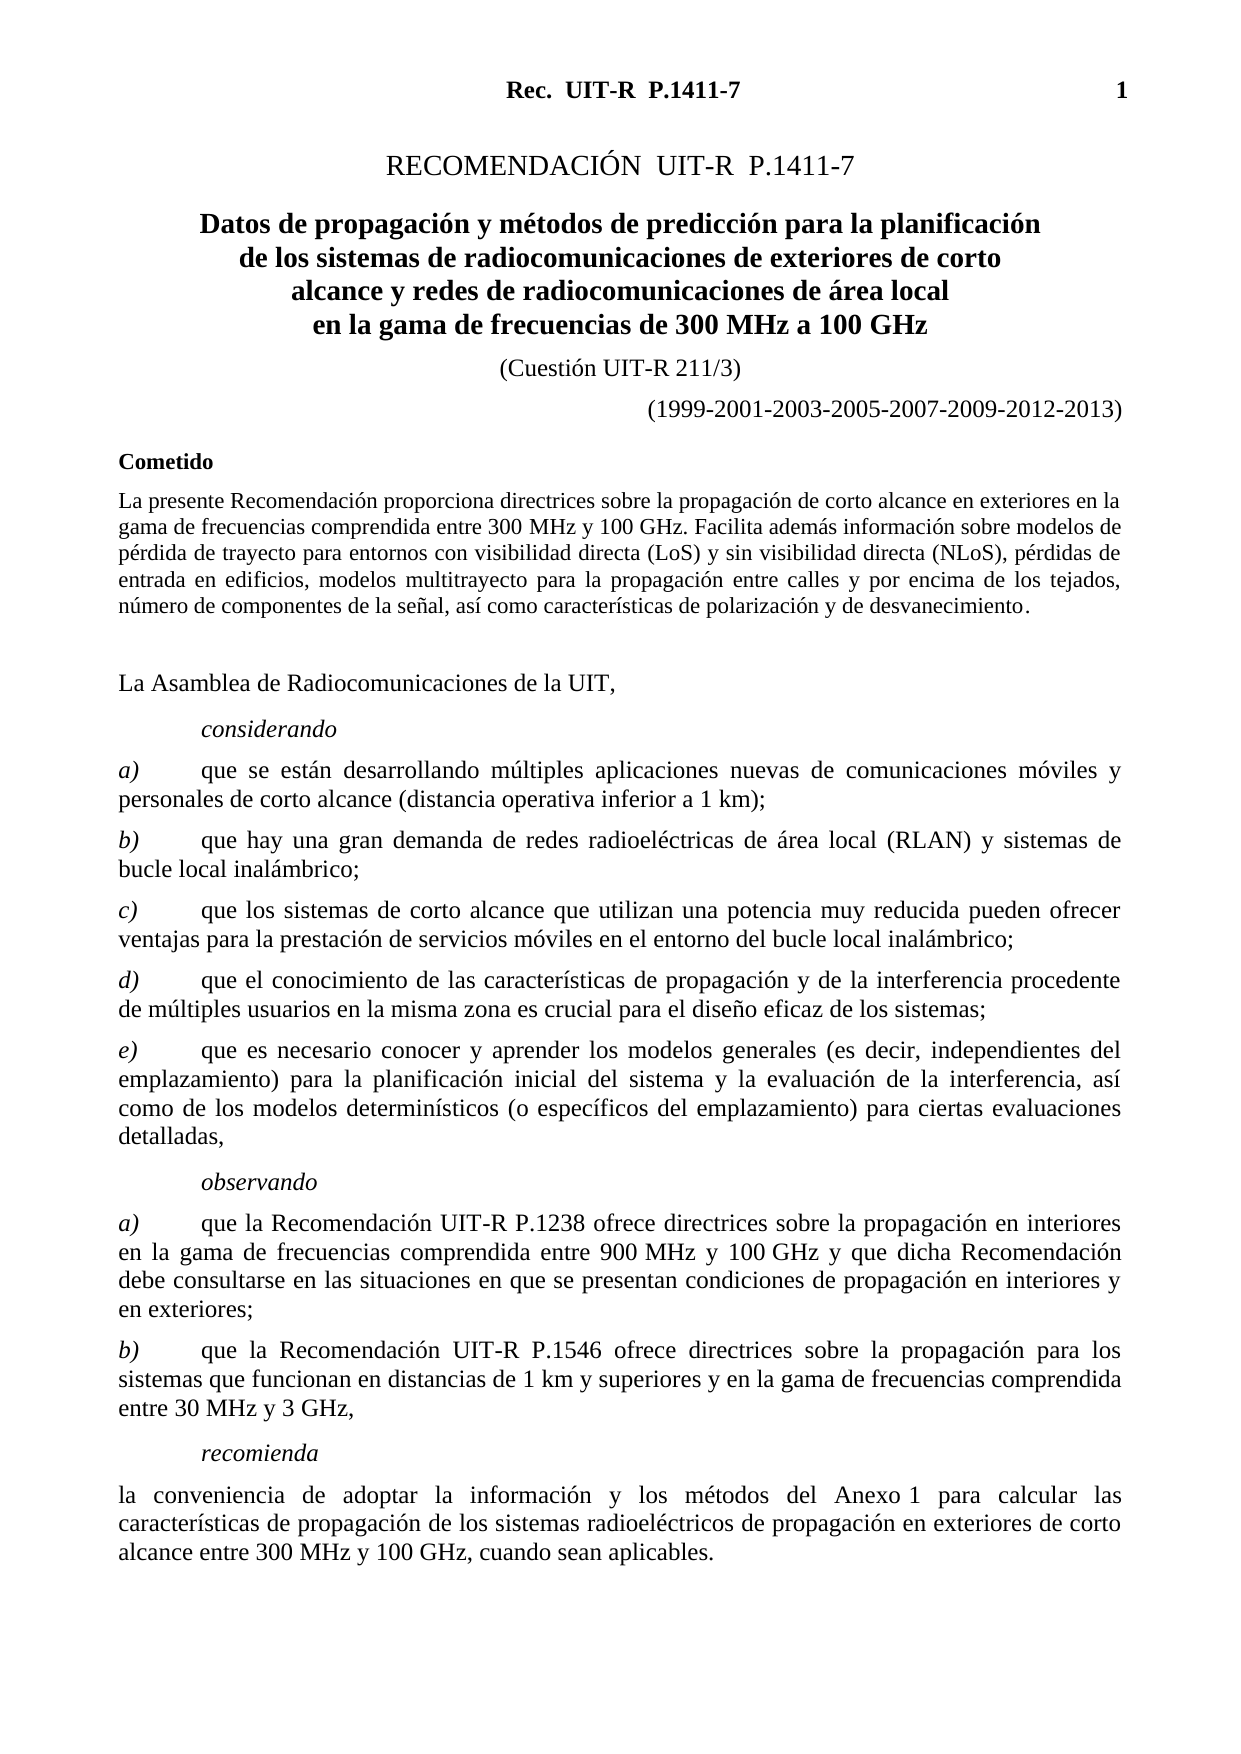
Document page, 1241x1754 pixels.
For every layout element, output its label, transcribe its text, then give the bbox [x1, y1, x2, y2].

text e) que es necesario conocer y aprender los modelos generales (es decir, independientes del emplazamiento) para la planificación inicial del sistema y la evaluación de la interferencia, así como de los modelos determinísticos (o específicos del emplazamiento) para ciertas evaluaciones detalladas, [118, 1035, 1122, 1150]
text observando [201, 1167, 1122, 1196]
text b) que la Recomendación UIT-R P.1546 ofrece directrices sobre la propagación para los sistemas que funcionan en distancias de 1 km y superiores y en la gama de frecuencias comprendida entre 30 MHz y 3 GHz, [118, 1336, 1122, 1422]
text (1999-2001-2003-2005-2007-2009-2012-2013) [118, 394, 1122, 423]
text c) que los sistemas de corto alcance que utilizan una potencia muy reducida pueden ofrecer ventajas para la prestación de servicios móviles en el entorno del bucle local inalámbrico; [118, 895, 1122, 953]
title La Asamblea de Radiocomunicaciones de la UIT, [118, 668, 1122, 697]
text recomienda [201, 1438, 1122, 1467]
title Datos de propagación y métodos de predicción para la planificación de los sistemas de radiocomunicaciones de exteriores de corto alcance y redes de radiocomunicaciones de área local en la gama de frecuencias de 300 MHz a 100 GHz [118, 206, 1122, 340]
text considerando [201, 714, 1122, 743]
text a) que se están desarrollando múltiples aplicaciones nuevas de comunicaciones móviles y personales de corto alcance (distancia operativa inferior a 1 km); [118, 755, 1122, 813]
text b) que hay una gran demanda de redes radioeléctricas de área local (RLAN) y sistemas de bucle local inalámbrico; [118, 825, 1122, 883]
text RECOMENDACIÓN UIT-R P.1411-7 [118, 148, 1122, 181]
text a) que la Recomendación UIT-R P.1238 ofrece directrices sobre la propagación en interiores en la gama de frecuencias comprendida entre 900 MHz y 100 GHz y que dicha Recomendación debe consultarse en las situaciones en que se presentan condiciones de propagación en interiores y en exteriores; [118, 1208, 1122, 1323]
text (Cuestión UIT-R 211/3) [118, 353, 1122, 382]
text d) que el conocimiento de las características de propagación y de la interferencia procedente de múltiples usuarios en la misma zona es crucial para el diseño eficaz de los sistemas; [118, 965, 1122, 1023]
text la conveniencia de adoptar la información y los métodos del Anexo 1 para calcular las características de propagación de los sistemas radioeléctricos de propagación en exteriores de corto alcance entre 300 MHz y 100 GHz, cuando sean aplicables. [118, 1480, 1122, 1566]
text La presente Recomendación proporciona directrices sobre la propagación de corto alcance en exteriores en la gama de frecuencias comprendida entre 300 MHz y 100 GHz. Facilita además información sobre modelos de pérdida de trayecto para entornos con visibilidad directa (LoS) y sin visibilidad directa (NLoS), pérdidas de entrada en edificios, modelos multitrayecto para la propagación entre calles y por encima de los tejados, número de componentes de la señal, así como características de polarización y de desvanecimiento. [118, 487, 1122, 618]
subtitle Cometido [118, 448, 1122, 474]
